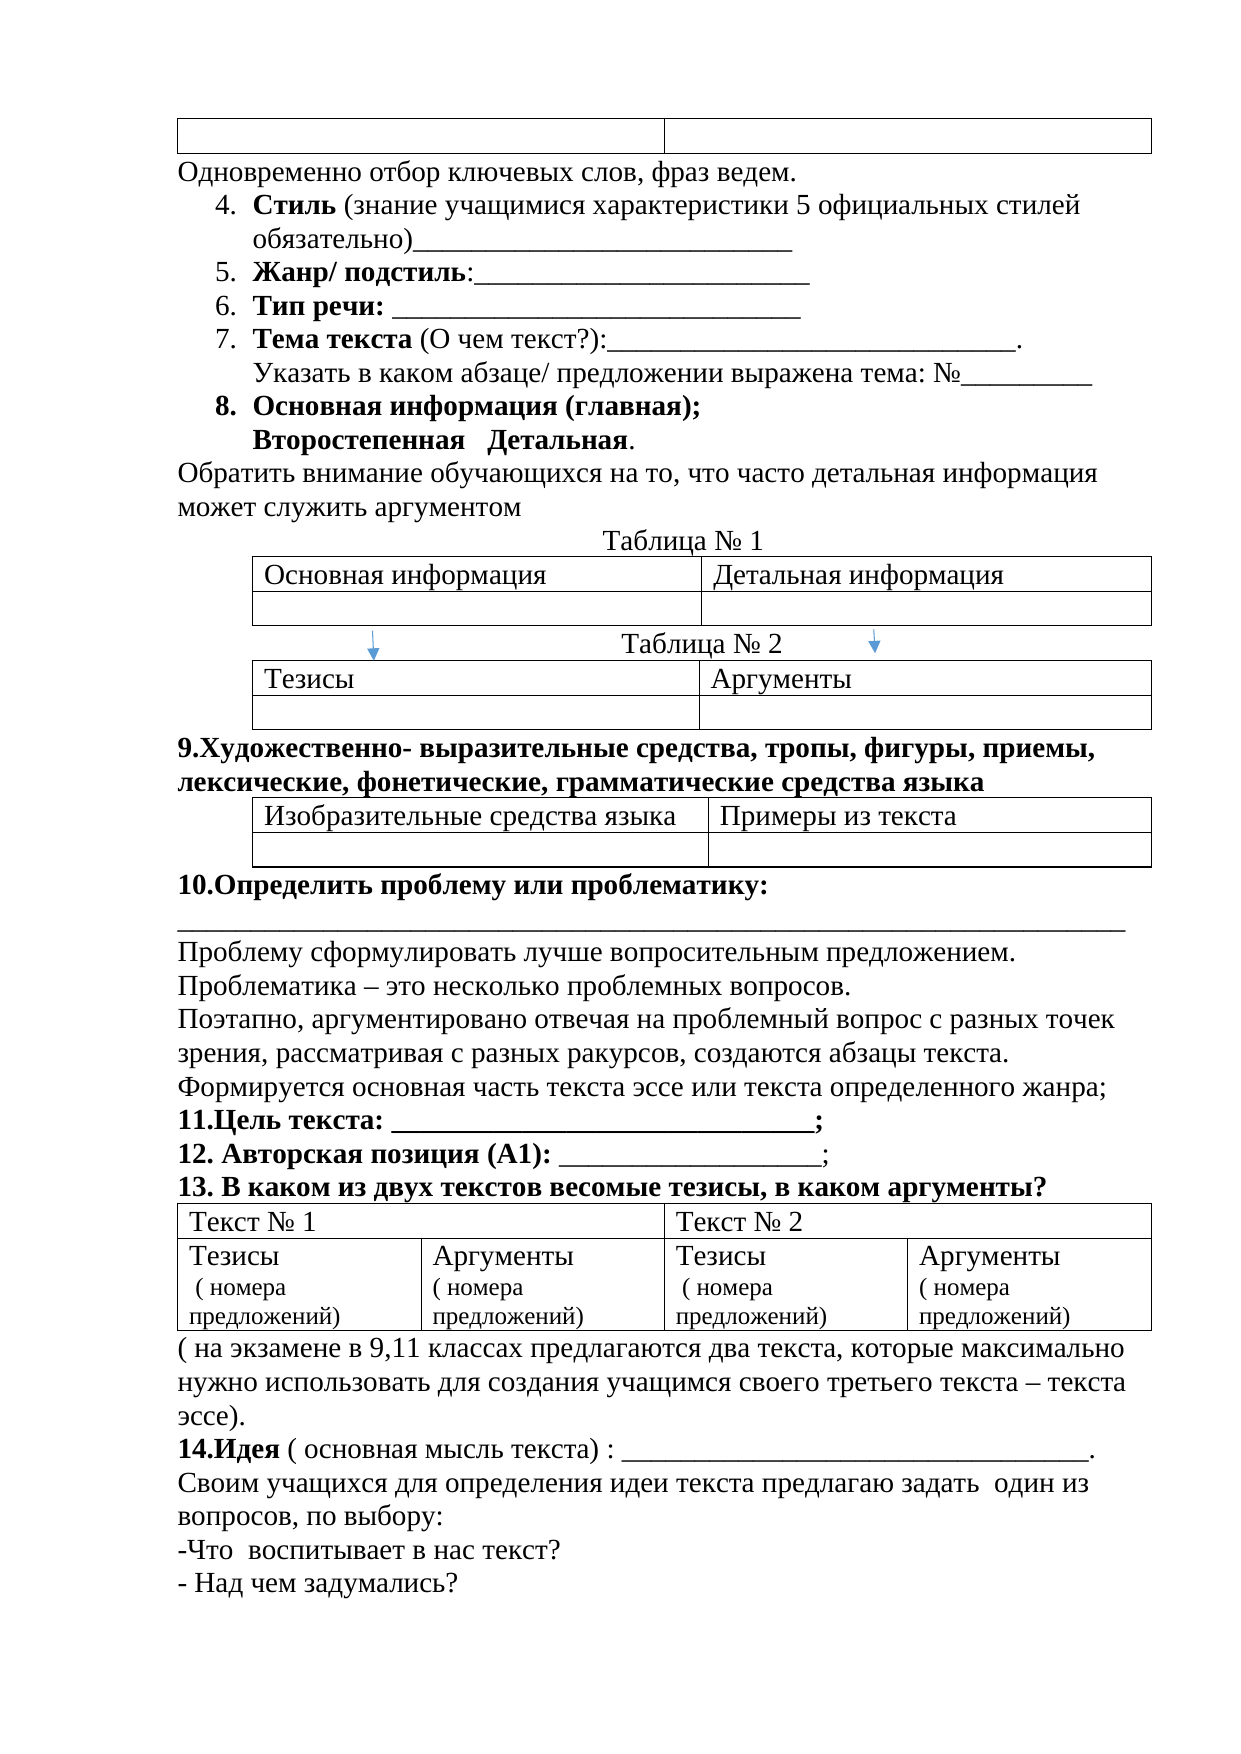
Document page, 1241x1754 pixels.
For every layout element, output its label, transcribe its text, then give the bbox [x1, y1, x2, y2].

table_cell [700, 696, 1151, 729]
text ( на экзамене в 9,11 классах предлагаются два текста, которые максимально нужно использовать для создания учащимся своего третьего текста – текста эссе). [177, 1331, 1152, 1431]
table_cell [702, 592, 1151, 625]
text Обратить внимание обучающихся на то, что часто детальная информация может служить аргументом [177, 456, 1152, 523]
text - Над чем задумались? [177, 1565, 1152, 1599]
table_header Тезисы [253, 661, 699, 694]
table_cell [253, 592, 701, 625]
list Тип речи: ____________________________ [215, 288, 1152, 321]
table_header Аргументы [700, 661, 1151, 694]
table_header Детальная информация [702, 557, 1151, 591]
table_header Примеры из текста [709, 798, 1151, 832]
text Второстепенная Детальная. [252, 422, 1152, 456]
table_cell [709, 833, 1151, 866]
list Тема текста (О чем текст?):____________________________. [215, 321, 1152, 355]
text 12. Авторская позиция (А1): __________________; [177, 1136, 1152, 1169]
table_header Изобразительные средства языка [253, 798, 708, 832]
table_header Текст № 1 [178, 1204, 664, 1237]
text 10.Определить проблему или проблематику: _________________________________________________________________ [177, 867, 1152, 934]
list Стиль (знание учащимися характеристики 5 официальных стилей обязательно)__________________________ [215, 187, 1152, 254]
text Своим учащихся для определения идеи текста предлагаю задать один из вопросов, по выбору: [177, 1465, 1152, 1532]
text Таблица № 2 [252, 626, 1152, 660]
table_cell Тезисы ( номера предложений) [178, 1239, 421, 1329]
table_cell Тезисы ( номера предложений) [665, 1239, 907, 1329]
text Поэтапно, аргументировано отвечая на проблемный вопрос с разных точек зрения, рассматривая с разных ракурсов, создаются абзацы текста. Формируется основная часть текста эссе или текста определенного жанра; [177, 1002, 1152, 1102]
table_cell Аргументы ( номера предложений) [422, 1239, 664, 1329]
list Жанр/ подстиль:_______________________ [215, 254, 1152, 288]
list Основная информация (главная); [215, 388, 1152, 422]
text -Что воспитывает в нас текст? [177, 1532, 1152, 1565]
table_cell [253, 696, 699, 729]
text 13. В каком из двух текстов весомые тезисы, в каком аргументы? [177, 1169, 1152, 1203]
table_cell [253, 833, 708, 866]
text 11.Цель текста: _____________________________; [177, 1102, 1152, 1136]
table_cell Аргументы ( номера предложений) [908, 1239, 1151, 1329]
table_cell [665, 119, 1151, 153]
text Одновременно отбор ключевых слов, фраз ведем. [177, 154, 1152, 187]
table_cell [178, 119, 664, 153]
text Проблему сформулировать лучше вопросительным предложением. Проблематика – это несколько проблемных вопросов. [177, 934, 1152, 1002]
text Указать в каком абзаце/ предложении выражена тема: №_________ [252, 355, 1152, 388]
table_header Текст № 2 [665, 1204, 1151, 1237]
text 9.Художественно- выразительные средства, тропы, фигуры, приемы, лексические, фонетические, грамматические средства языка [177, 730, 1152, 797]
text 14.Идея ( основная мысль текста) : ________________________________. [177, 1431, 1152, 1465]
text Таблица № 1 [215, 523, 1152, 556]
table_header Основная информация [253, 557, 701, 591]
